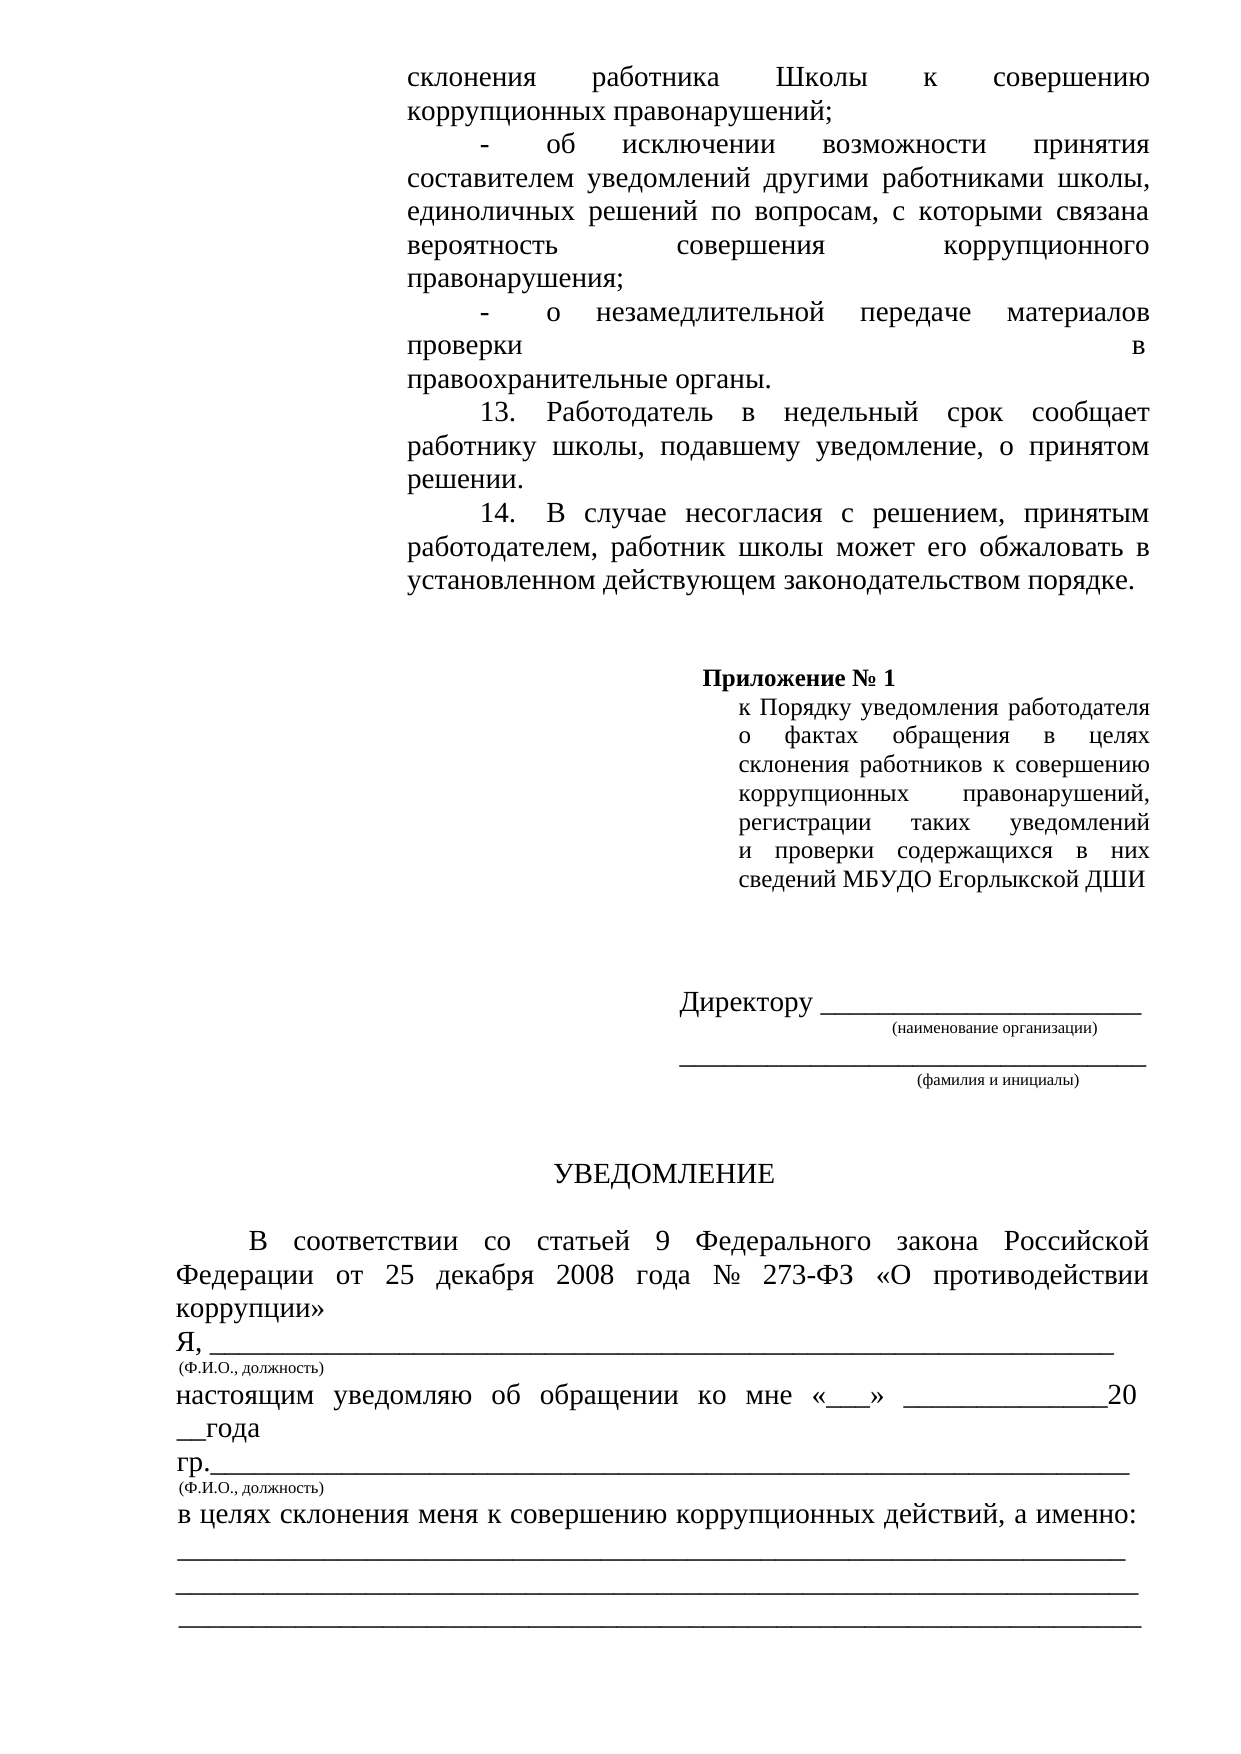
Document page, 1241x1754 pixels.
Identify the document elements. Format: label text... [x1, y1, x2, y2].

text (наименование организации) [679, 1017, 1152, 1037]
text (фамилия и инициалы) [679, 1070, 1152, 1089]
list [407, 59, 1150, 126]
list о незамедлительной передаче материалов проверки в правоохранительные органы. [407, 294, 1150, 394]
text Приложение № 1 [177, 663, 1152, 692]
list об исключении возможности принятия составителем уведомлений другими работниками школы, единоличных решений по вопросам, с которыми связана вероятность совершения коррупционного правонарушения; [407, 126, 1150, 294]
text В соответствии со статьей 9 Федерального закона Российской Федерации от 25 декабря 2008 года № 273-ФЗ «О противодействии коррупции» [176, 1223, 1150, 1324]
list Работодатель в недельный срок сообщает работнику школы, подавшему уведомление, о принятом решении. [407, 394, 1150, 495]
text (Ф.И.О., должность) [179, 1358, 1149, 1377]
text настоящим уведомляю об обращении ко мне «___» ______________20 __года гр._______________________________________________________________ [176, 1377, 1138, 1477]
text УВЕДОМЛЕНИЕ [179, 1156, 1149, 1190]
text (Ф.И.О., должность) [179, 1477, 1149, 1497]
text ________________________________ [679, 1037, 1152, 1070]
list В случае несогласия с решением, принятым работодателем, работник школы может его обжаловать в установленном действующем законодательством порядке. [407, 495, 1150, 596]
text Директору ______________________ [679, 984, 1152, 1017]
text __________________________________________________________________ [179, 1597, 1148, 1631]
text в целях склонения меня к совершению коррупционных действий, а именно: _________________________________________________________________ [177, 1497, 1138, 1564]
text Я, ______________________________________________________________ [176, 1324, 1150, 1358]
text __________________________________________________________________ [176, 1564, 1150, 1597]
text к Порядку уведомления работодателя о фактах обращения в целях склонения работников к совершению коррупционных правонарушений, регистрации таких уведомлений и проверки содержащихся в них сведений МБУДО Егорлыкской ДШИ [738, 692, 1150, 893]
